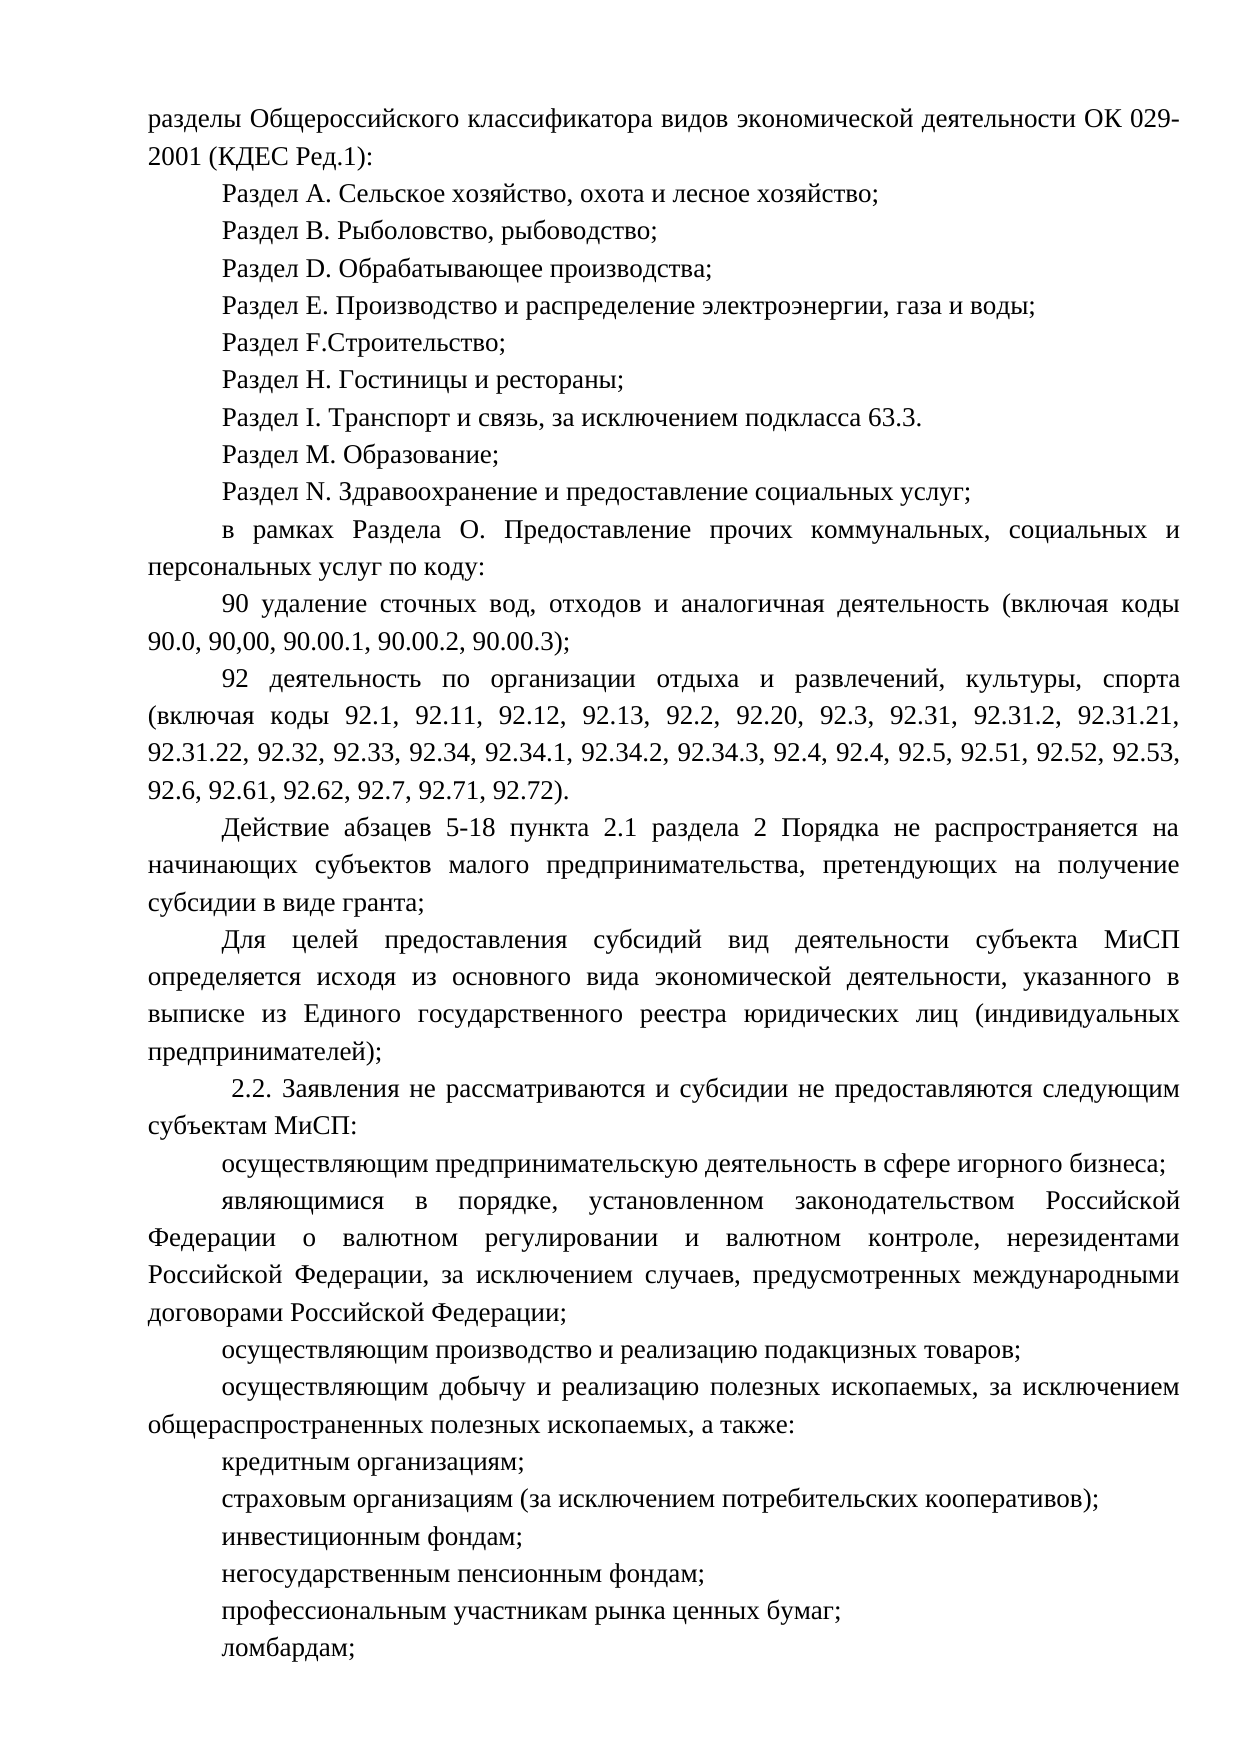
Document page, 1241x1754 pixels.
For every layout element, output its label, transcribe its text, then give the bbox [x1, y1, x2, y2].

text Раздел H. Гостиницы и рестораны; [148, 364, 1181, 395]
text страховым организациям (за исключением потребительских кооперативов); [148, 1482, 1181, 1513]
text 2.2. Заявления не рассматриваются и субсидии не предоставляются следующим субъектам МиСП: [148, 1072, 1181, 1141]
text Раздел Е. Производство и распределение электроэнергии, газа и воды; [148, 289, 1181, 320]
text негосударственным пенсионным фондам; [148, 1557, 1181, 1588]
text являющимися в порядке, установленном законодательством Российской Федерации о валютном регулировании и валютном контроле, нерезидентами Российской Федерации, за исключением случаев, предусмотренных международными договорами Российской Федерации; [148, 1184, 1181, 1327]
text Для целей предоставления субсидий вид деятельности субъекта МиСП определяется исходя из основного вида экономической деятельности, указанного в выписке из Единого государственного реестра юридических лиц (индивидуальных предпринимателей); [148, 923, 1181, 1066]
text осуществляющим производство и реализацию подакцизных товаров; [148, 1333, 1181, 1364]
text Раздел А. Сельское хозяйство, охота и лесное хозяйство; [148, 177, 1181, 208]
text Раздел D. Обрабатывающее производства; [148, 252, 1181, 283]
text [148, 103, 1181, 171]
text 92 деятельность по организации отдыха и развлечений, культуры, спорта (включая коды 92.1, 92.11, 92.12, 92.13, 92.2, 92.20, 92.3, 92.31, 92.31.2, 92.31.21, 92.31.22, 92.32, 92.33, 92.34, 92.34.1, 92.34.2, 92.34.3, 92.4, 92.4, 92.5, 92.51, 92.52, 92.53, 92.6, 92.61, 92.62, 92.7, 92.71, 92.72). [148, 662, 1181, 805]
text осуществляющим добычу и реализацию полезных ископаемых, за исключением общераспространенных полезных ископаемых, а также: [148, 1371, 1181, 1439]
text ломбардам; [148, 1632, 1181, 1663]
text Раздел I. Транспорт и связь, за исключением подкласса 63.3. [148, 401, 1181, 432]
text в рамках Раздела О. Предоставление прочих коммунальных, социальных и персональных услуг по коду: [148, 513, 1181, 581]
text Раздел М. Образование; [148, 438, 1181, 469]
text профессиональным участникам рынка ценных бумаг; [148, 1594, 1181, 1625]
text инвестиционным фондам; [148, 1520, 1181, 1551]
text кредитным организациям; [148, 1445, 1181, 1476]
text Раздел F.Строительство; [148, 326, 1181, 357]
text 90 удаление сточных вод, отходов и аналогичная деятельность (включая коды 90.0, 90,00, 90.00.1, 90.00.2, 90.00.3); [148, 587, 1181, 656]
text осуществляющим предпринимательскую деятельность в сфере игорного бизнеса; [148, 1147, 1181, 1178]
text Действие абзацев 5-18 пункта 2.1 раздела 2 Порядка не распространяется на начинающих субъектов малого предпринимательства, претендующих на получение субсидии в виде гранта; [148, 811, 1181, 917]
text Раздел N. Здравоохранение и предоставление социальных услуг; [148, 476, 1181, 507]
text Раздел В. Рыболовство, рыбоводство; [148, 214, 1181, 246]
